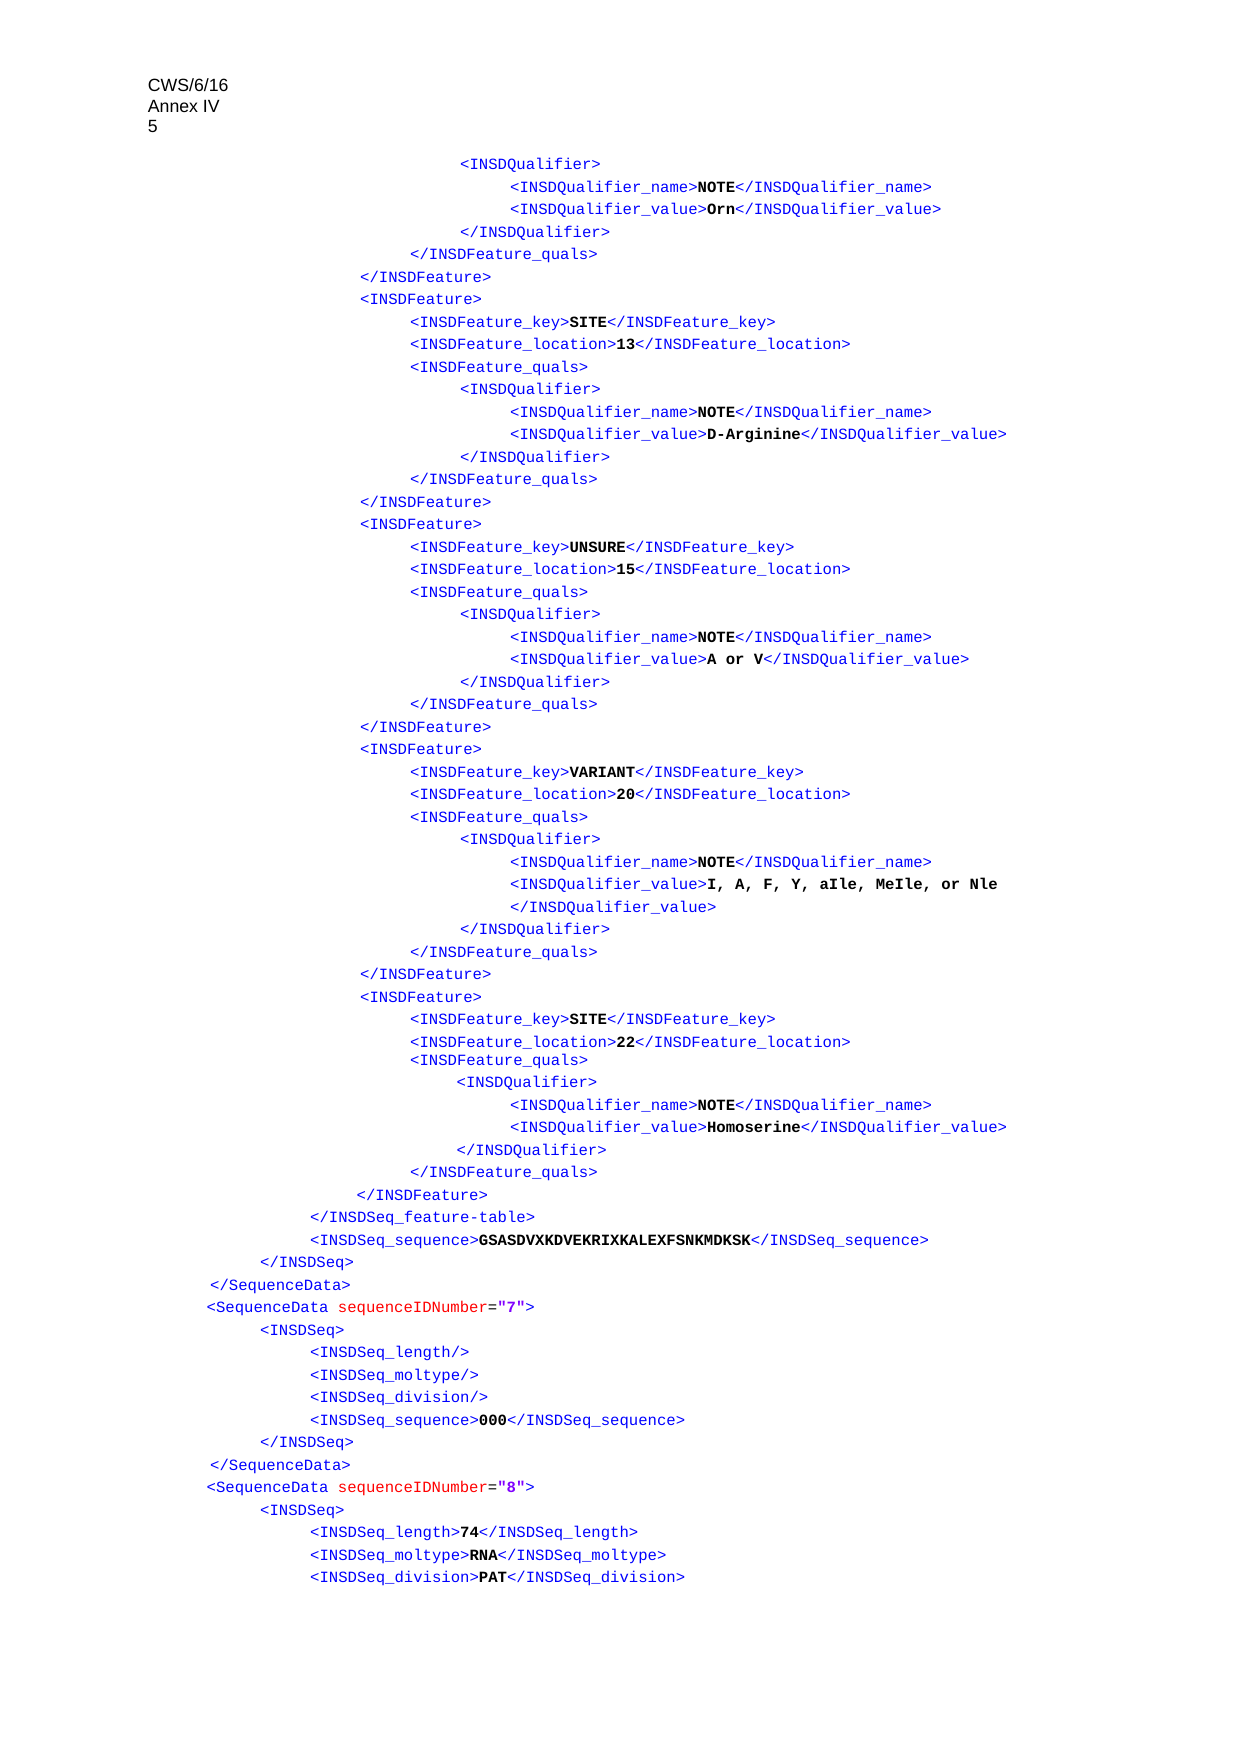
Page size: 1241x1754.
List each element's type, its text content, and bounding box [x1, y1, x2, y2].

text </INSDSeq> [260, 1434, 1121, 1452]
text </SequenceData> [210, 1277, 1121, 1294]
text </INSDQualifier> [456, 1142, 1121, 1159]
text <INSDQualifier_name>NOTE</INSDQualifier_name> [510, 179, 1121, 197]
text <INSDSeq_moltype>RNA</INSDSeq_moltype> [310, 1547, 1121, 1564]
text </INSDQualifier> [460, 922, 1121, 939]
text </INSDQualifier> [460, 449, 1121, 467]
text <INSDFeature_location>20</INSDFeature_location> [410, 787, 1121, 804]
text <INSDQualifier_value>A or V</INSDQualifier_value> [510, 652, 1121, 669]
text <INSDFeature_quals> [410, 1052, 1121, 1069]
text </INSDQualifier> [460, 674, 1121, 692]
text <INSDSeq_division>PAT</INSDSeq_division> [310, 1569, 1121, 1587]
text </SequenceData> [210, 1457, 1121, 1474]
text </INSDQualifier_value> [510, 899, 1121, 917]
text <INSDQualifier_value>I, A, F, Y, aIle, MeIle, or Nle [510, 877, 1121, 894]
text </INSDQualifier> [460, 224, 1121, 242]
text <INSDFeature_key>SITE</INSDFeature_key> [410, 1012, 1121, 1029]
text </INSDFeature> [360, 269, 1121, 287]
text <INSDQualifier_name>NOTE</INSDQualifier_name> [510, 854, 1121, 872]
text <INSDFeature_quals> [410, 359, 1121, 377]
text <INSDQualifier_value>Homoserine</INSDQualifier_value> [510, 1119, 1121, 1137]
text <INSDFeature_location>13</INSDFeature_location> [410, 337, 1121, 354]
text <INSDSeq_sequence>GSASDVXKDVEKRIXKALEXFSNKMDKSK</INSDSeq_sequence> [310, 1232, 1121, 1249]
text <INSDQualifier> [460, 607, 1121, 624]
text <INSDFeature> [360, 517, 1121, 534]
text </INSDFeature> [360, 494, 1121, 512]
text <SequenceData sequenceIDNumber="7"> [206, 1299, 1121, 1317]
text <INSDQualifier> [456, 1074, 1121, 1092]
text <INSDFeature_key>UNSURE</INSDFeature_key> [410, 539, 1121, 557]
text </INSDSeq_feature-table> [310, 1209, 1121, 1227]
text <INSDSeq_sequence>000</INSDSeq_sequence> [310, 1412, 1121, 1429]
text <INSDQualifier> [460, 382, 1121, 399]
text <INSDSeq_length/> [310, 1344, 1121, 1362]
text <INSDQualifier> [460, 832, 1121, 849]
text </INSDFeature> [360, 719, 1121, 737]
text <INSDQualifier_value>D-Arginine</INSDQualifier_value> [510, 427, 1121, 444]
text <INSDQualifier_value>Orn</INSDQualifier_value> [510, 202, 1121, 219]
text <INSDFeature_key>VARIANT</INSDFeature_key> [410, 764, 1121, 782]
text <INSDSeq_moltype/> [310, 1367, 1121, 1384]
text <INSDFeature> [360, 989, 1121, 1007]
text <INSDQualifier_name>NOTE</INSDQualifier_name> [510, 404, 1121, 422]
text <INSDSeq> [260, 1322, 1121, 1339]
text </INSDFeature_quals> [410, 697, 1121, 714]
text </INSDFeature> [356, 1187, 1121, 1204]
text </INSDFeature_quals> [410, 944, 1121, 962]
text </INSDFeature_quals> [410, 472, 1121, 489]
text </INSDFeature> [360, 967, 1121, 984]
text <INSDQualifier> [460, 157, 1121, 174]
text </INSDFeature_quals> [410, 247, 1121, 264]
text <INSDQualifier_name>NOTE</INSDQualifier_name> [510, 1097, 1121, 1114]
text <SequenceData sequenceIDNumber="8"> [206, 1479, 1121, 1497]
text </INSDFeature_quals> [410, 1164, 1121, 1182]
text <INSDSeq> [260, 1502, 1121, 1519]
text <INSDFeature_location>22</INSDFeature_location> [410, 1034, 1121, 1052]
text <INSDFeature_quals> [410, 584, 1121, 602]
text <INSDFeature> [360, 742, 1121, 759]
text <INSDSeq_division/> [310, 1389, 1121, 1407]
text <INSDFeature> [360, 292, 1121, 309]
text <INSDFeature_quals> [410, 809, 1121, 827]
text <INSDQualifier_name>NOTE</INSDQualifier_name> [510, 629, 1121, 647]
text <INSDFeature_location>15</INSDFeature_location> [410, 562, 1121, 579]
text <INSDFeature_key>SITE</INSDFeature_key> [410, 314, 1121, 332]
text </INSDSeq> [260, 1254, 1121, 1272]
text <INSDSeq_length>74</INSDSeq_length> [310, 1524, 1121, 1542]
